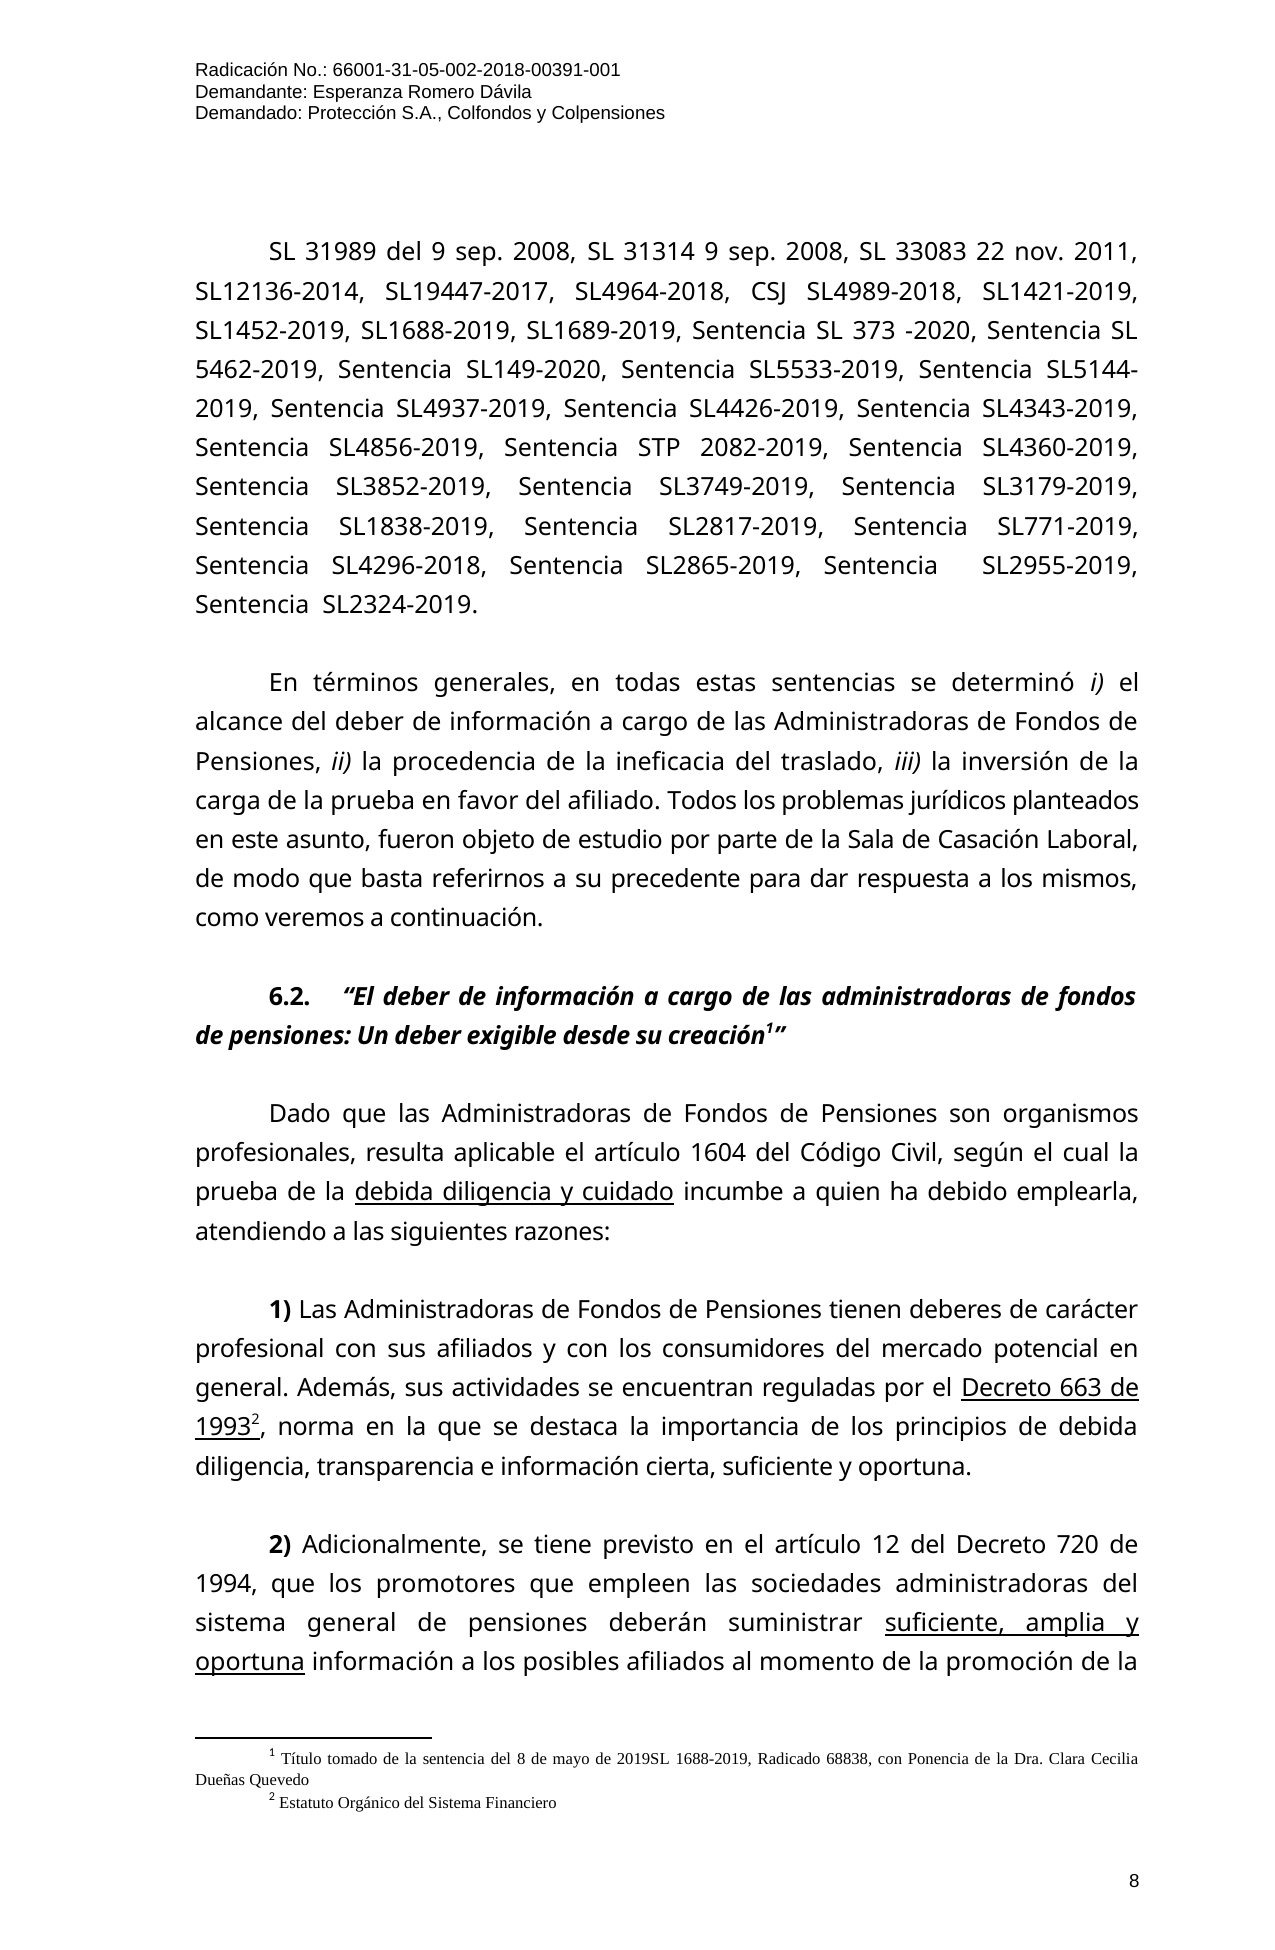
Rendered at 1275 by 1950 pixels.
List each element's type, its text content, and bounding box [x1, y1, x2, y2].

list SL 31989 del 9 sep. 2008, SL 31314 9 sep. 2008, SL 33083 22 nov. 2011, SL12136-2014, SL19447-2017, SL4964-2018, CSJ SL4989-2018, SL1421-2019, SL1452-2019, SL1688-2019, SL1689-2019, Sentencia SL 373 -2020, Sentencia SL 5462-2019, Sentencia SL149-2020, Sentencia SL5533-2019, Sentencia SL5144-2019, Sentencia SL4937-2019, Sentencia SL4426-2019, Sentencia SL4343-2019, Sentencia SL4856-2019, Sentencia STP 2082-2019, Sentencia SL4360-2019, Sentencia SL3852-2019, Sentencia SL3749-2019, Sentencia SL3179-2019, Sentencia SL1838-2019, Sentencia SL2817-2019, Sentencia SL771-2019, Sentencia SL4296-2018, Sentencia SL2865-2019, Sentencia SL2955-2019, Sentencia SL2324-2019. [195, 234, 1139, 621]
text Dado que las Administradoras de Fondos de Pensiones son organismos profesionales, resulta aplicable el artículo 1604 del Código Civil, según el cual la prueba de la debida diligencia y cuidado incumbe a quien ha debido emplearla, atendiendo a las siguientes razones: [195, 1096, 1139, 1247]
list “El deber de información a cargo de las administradoras de fondos de pensiones: Un deber exigible desde su creación” [195, 978, 1139, 1051]
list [195, 1527, 1139, 1678]
list 1) Las Administradoras de Fondos de Pensiones tienen deberes de carácter profesional con sus afiliados y con los consumidores del mercado potencial en general. Además, sus actividades se encuentran reguladas por el Decreto 663 de 1993, norma en la que se destaca la importancia de los principios de debida diligencia, transparencia e información cierta, suficiente y oportuna. [195, 1292, 1139, 1482]
list En términos generales, en todas estas sentencias se determinó i) el alcance del deber de información a cargo de las Administradoras de Fondos de Pensiones, ii) la procedencia de la ineficacia del traslado, iii) la inversión de la carga de la prueba en favor del afiliado. Todos los problemas jurídicos planteados en este asunto, fueron objeto de estudio por parte de la Sala de Casación Laboral, de modo que basta referirnos a su precedente para dar respuesta a los mismos, como veremos a continuación. [195, 665, 1139, 934]
